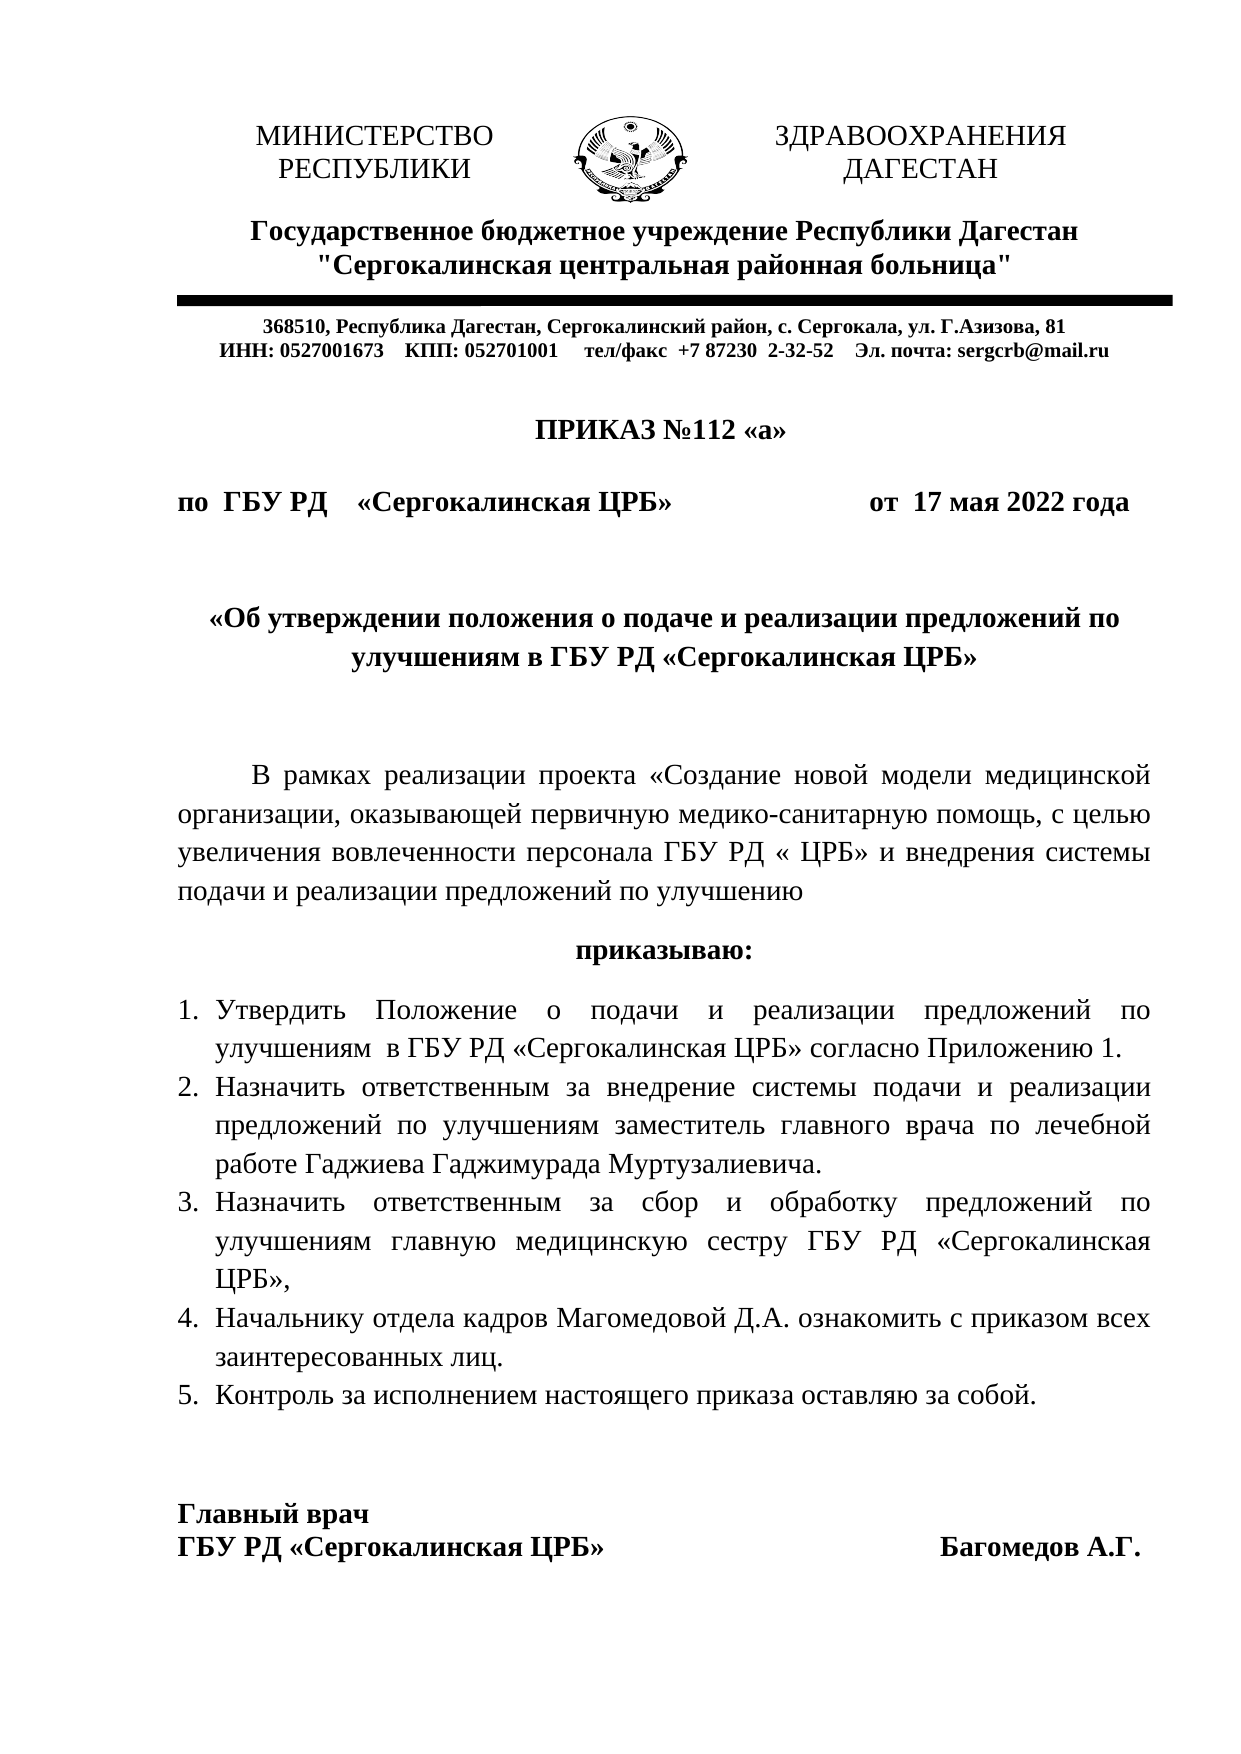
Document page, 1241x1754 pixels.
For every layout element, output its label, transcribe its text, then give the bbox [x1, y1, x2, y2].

text ГБУ РД «Сергокалинская ЦРБ» Багомедов А.Г. [177, 1529, 1152, 1563]
list Утвердить Положение о подачи и реализации предложений по улучшениям в ГБУ РД «Сергокалинская ЦРБ» согласно Приложению 1. [177, 992, 1152, 1064]
text по ГБУ РД «Сергокалинская ЦРБ» от 17 мая 2022 года [177, 484, 1152, 518]
list Назначить ответственным за внедрение системы подачи и реализации предложений по улучшениям заместитель главного врача по лечебной работе Гаджиева Гаджимурада Муртузалиевича. [177, 1069, 1152, 1179]
list Контроль за исполнением настоящего приказа оставляю за собой. [177, 1377, 1152, 1411]
text Государственное бюджетное учреждение Республики Дагестан [177, 213, 1152, 247]
text приказываю: [177, 932, 1152, 966]
text "Сергокалинская центральная районная больница" [177, 247, 1152, 280]
text «Об утверждении положения о подаче и реализации предложений по улучшениям в ГБУ РД «Сергокалинская ЦРБ» [177, 600, 1152, 672]
text Главный врач [177, 1496, 1152, 1529]
text ПРИКАЗ №112 «а» [177, 412, 1144, 446]
text МИНИСТЕРСТВО ЗДРАВООХРАНЕНИЯ [651, 118, 1152, 152]
text МИНИСТЕРСТВО ЗДРАВООХРАНЕНИЯ [580, 118, 681, 152]
text В рамках реализации проекта «Создание новой модели медицинской организации, оказывающей первичную медико-санитарную помощь, с целью увеличения вовлеченности персонала ГБУ РД « ЦРБ» и внедрения системы подачи и реализации предложений по улучшению [177, 757, 1152, 907]
list Начальнику отдела кадров Магомедовой Д.А. ознакомить с приказом всех заинтересованных лиц. [177, 1300, 1152, 1372]
text 368510, Республика Дагестан, Сергокалинский район, с. Сергокала, ул. Г.Азизова, 81 [177, 314, 1152, 338]
list Назначить ответственным за сбор и обработку предложений по улучшениям главную медицинскую сестру ГБУ РД «Сергокалинская ЦРБ», [177, 1184, 1152, 1295]
text МИНИСТЕРСТВО ЗДРАВООХРАНЕНИЯ [177, 118, 611, 152]
text РЕСПУБЛИКИ ДАГЕСТАН [177, 152, 1152, 213]
text ИНН: 0527001673 КПП: 052701001 тел/факс +7 87230 2-32-52 Эл. почта: sergcrb@mail.ru [177, 338, 1152, 362]
